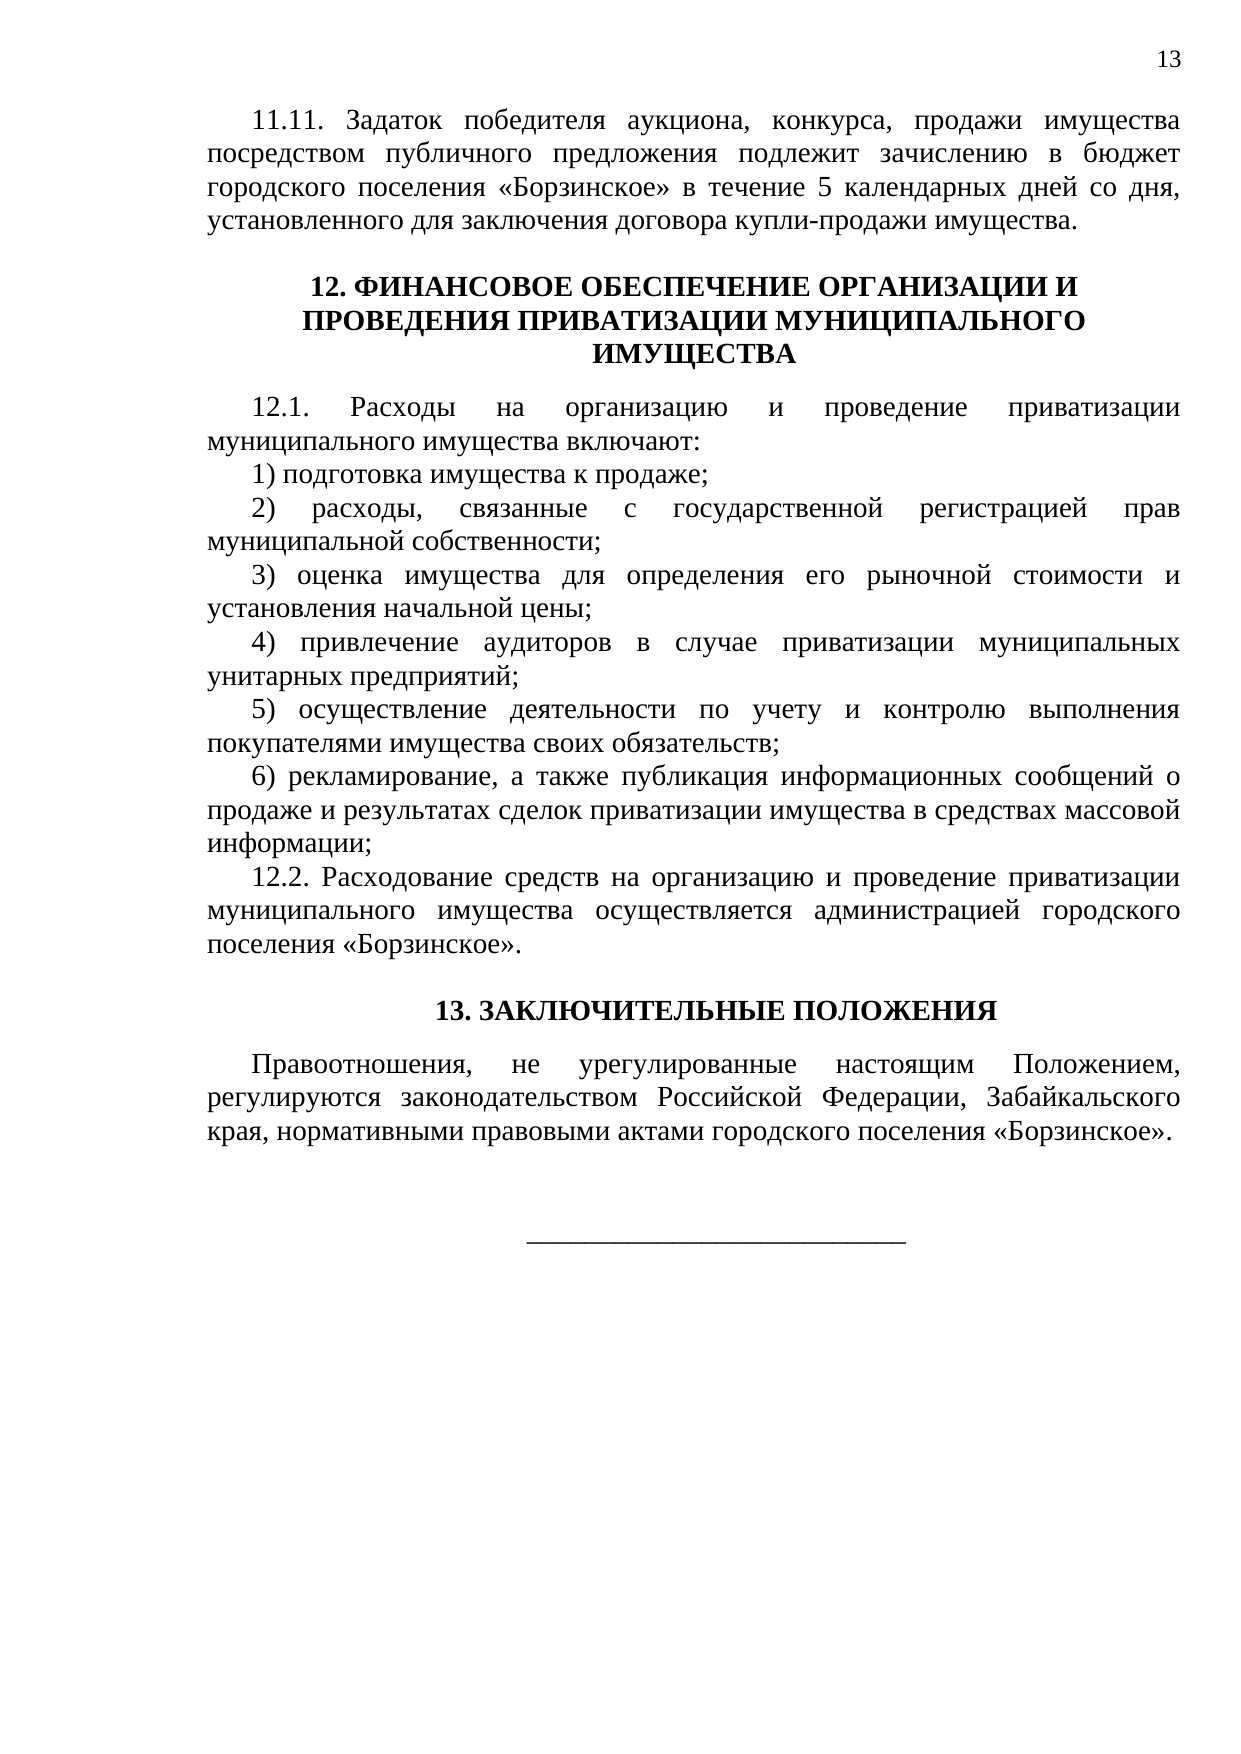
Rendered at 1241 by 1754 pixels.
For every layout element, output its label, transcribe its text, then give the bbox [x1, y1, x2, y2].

text 12.1. Расходы на организацию и проведение приватизации муниципального имущества включают: [207, 389, 1181, 456]
text Правоотношения, не урегулированные настоящим Положением, регулируются законодательством Российской Федерации, Забайкальского края, нормативными правовыми актами городского поселения «Борзинское». [207, 1046, 1181, 1146]
title 13. ЗАКЛЮЧИТЕЛЬНЫЕ ПОЛОЖЕНИЯ [207, 993, 1181, 1027]
text 5) осуществление деятельности по учету и контролю выполнения покупателями имущества своих обязательств; [207, 691, 1181, 758]
text 1) подготовка имущества к продаже; [207, 456, 1181, 490]
title 12. ФИНАНСОВОЕ ОБЕСПЕЧЕНИЕ ОРГАНИЗАЦИИ И ПРОВЕДЕНИЯ ПРИВАТИЗАЦИИ МУНИЦИПАЛЬНОГО ИМУЩЕСТВА [207, 269, 1181, 370]
text 12.2. Расходование средств на организацию и проведение приватизации муниципального имущества осуществляется администрацией городского поселения «Борзинское». [207, 859, 1181, 959]
text 6) рекламирование, а также публикация информационных сообщений о продаже и результатах сделок приватизации имущества в средствах массовой информации; [207, 758, 1181, 859]
text 3) оценка имущества для определения его рыночной стоимости и установления начальной цены; [207, 557, 1181, 624]
text __________________________ [207, 1213, 1181, 1247]
text 2) расходы, связанные с государственной регистрацией прав муниципальной собственности; [207, 490, 1181, 557]
text 11.11. Задаток победителя аукциона, конкурса, продажи имущества посредством публичного предложения подлежит зачислению в бюджет городского поселения «Борзинское» в течение 5 календарных дней со дня, установленного для заключения договора купли-продажи имущества. [207, 102, 1181, 236]
text 4) привлечение аудиторов в случае приватизации муниципальных унитарных предприятий; [207, 624, 1181, 691]
